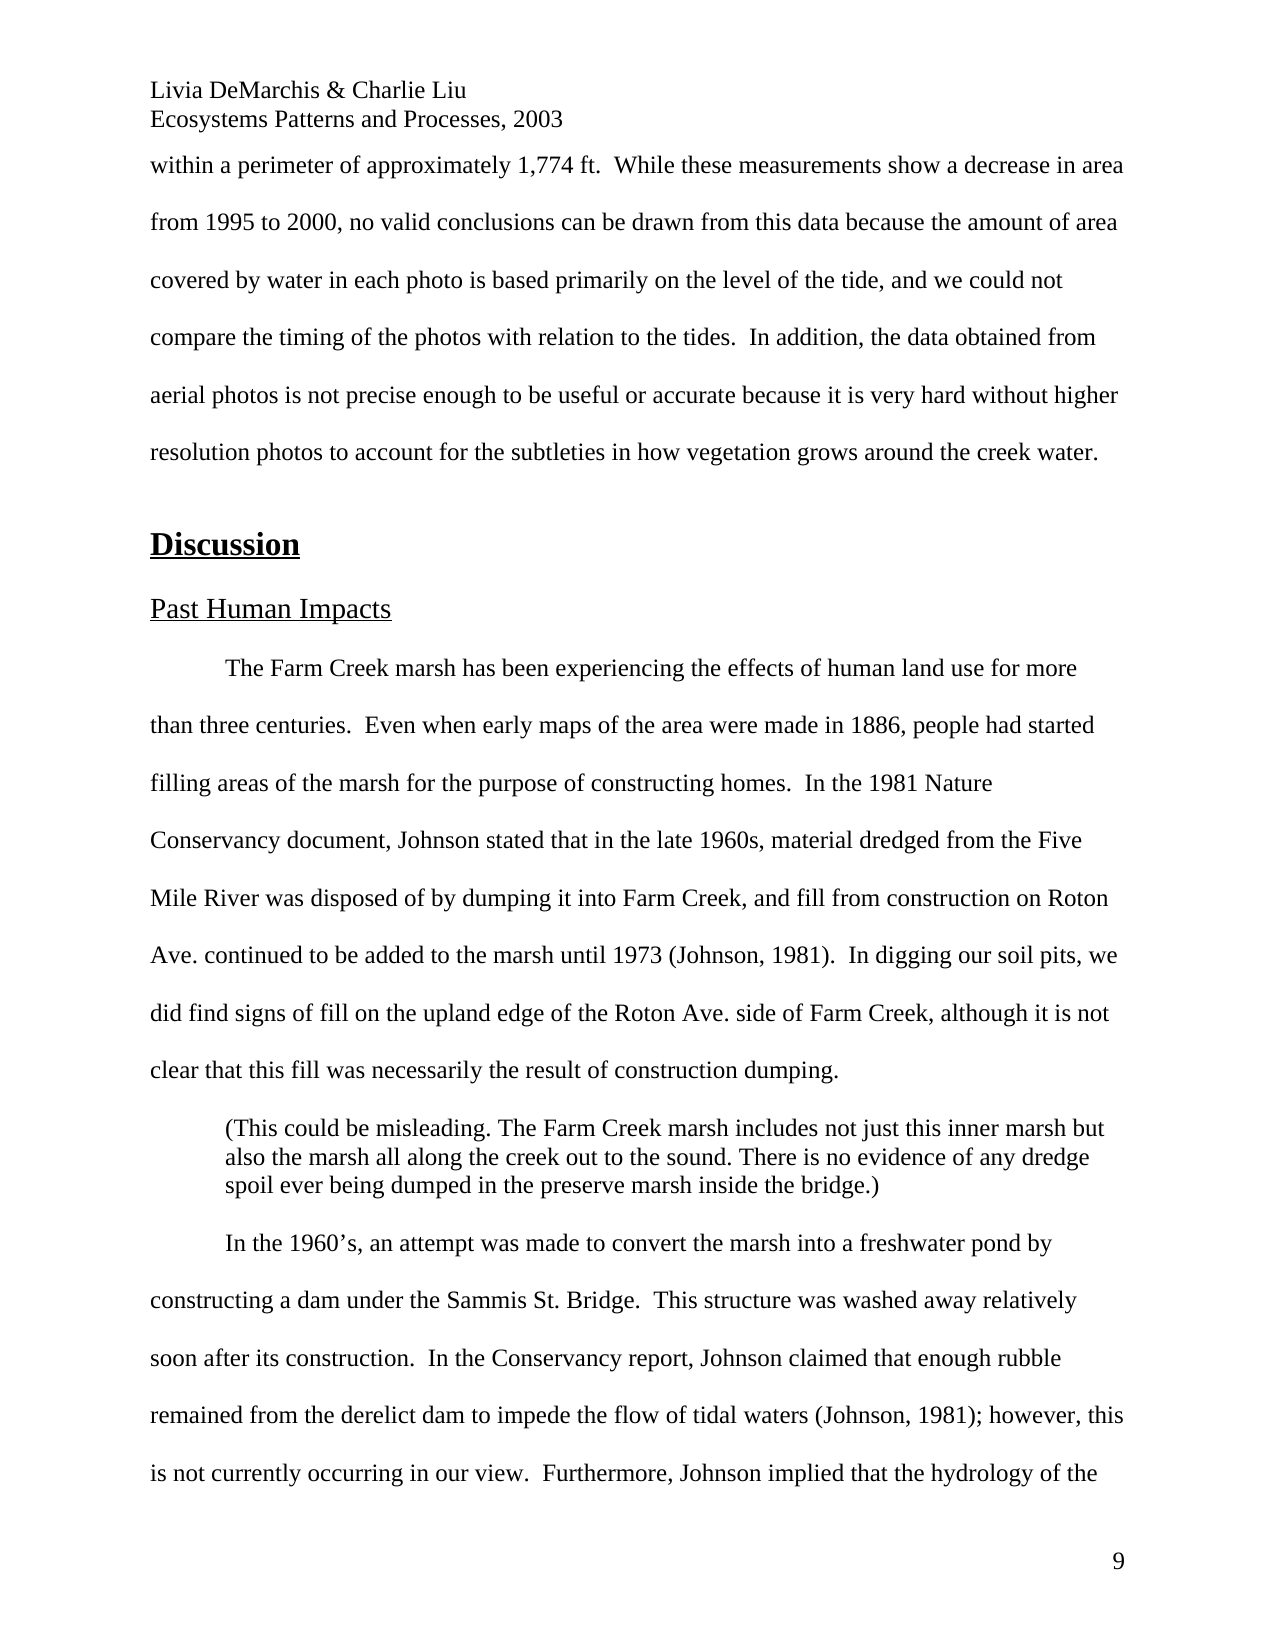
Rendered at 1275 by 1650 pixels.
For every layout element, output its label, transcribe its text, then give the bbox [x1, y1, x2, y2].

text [150, 150, 1125, 466]
text Discussion [150, 524, 1125, 562]
text (This could be misleading. The Farm Creek marsh includes not just this inner marsh but also the marsh all along the creek out to the sound. There is no evidence of any dredge spoil ever being dumped in the preserve marsh inside the bridge.) [225, 1113, 1125, 1199]
text The Farm Creek marsh has been experiencing the effects of human land use for more than three centuries. Even when early maps of the area were made in 1886, people had started filling areas of the marsh for the purpose of constructing homes. In the 1981 Nature Conservancy document, Johnson stated that in the late 1960s, material dredged from the Five Mile River was disposed of by dumping it into Farm Creek, and fill from construction on Roton Ave. continued to be added to the marsh until 1973 (Johnson, 1981). In digging our soil pits, we did find signs of fill on the upland edge of the Roton Ave. side of Farm Creek, although it is not clear that this fill was necessarily the result of construction dumping. [150, 653, 1125, 1084]
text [150, 1228, 1125, 1487]
text Past Human Impacts [150, 591, 1125, 624]
